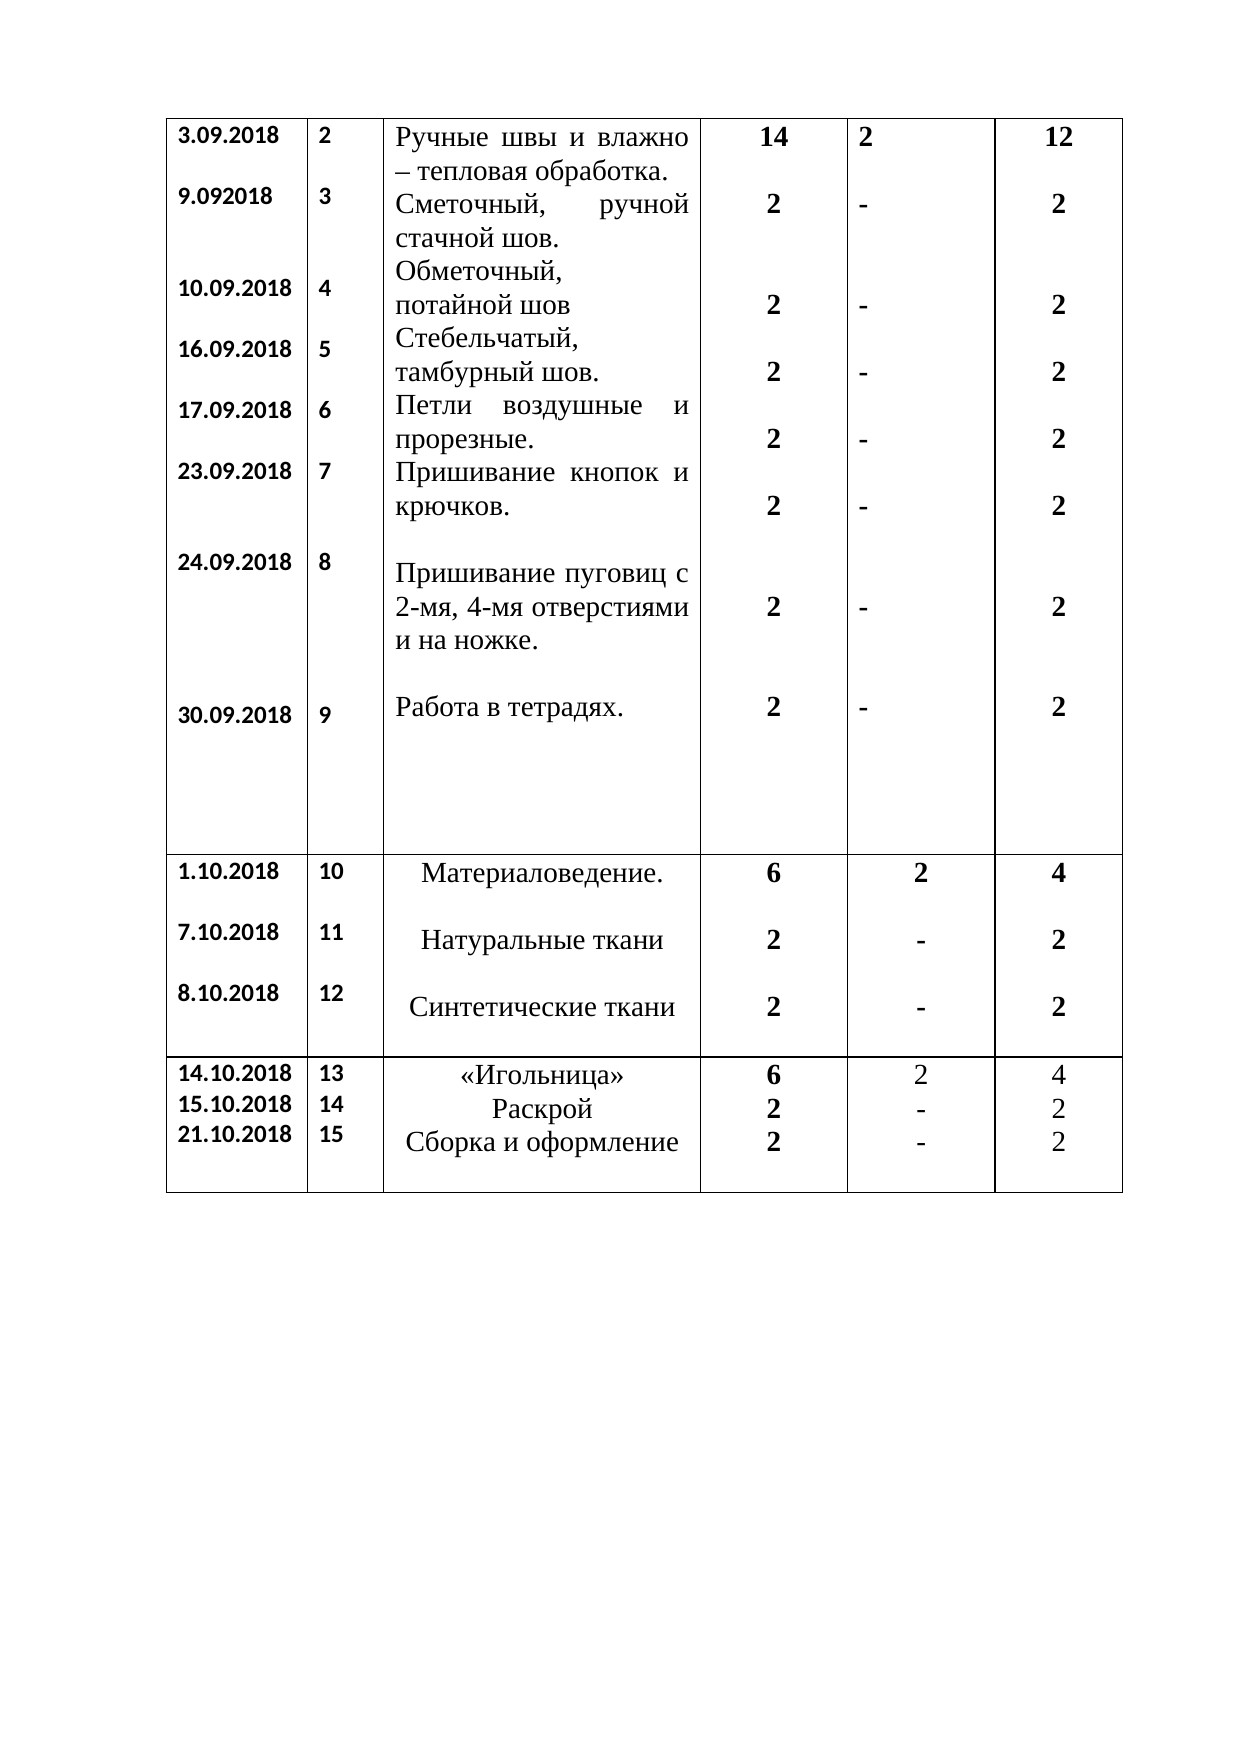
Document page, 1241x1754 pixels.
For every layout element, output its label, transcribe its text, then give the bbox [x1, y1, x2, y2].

table_cell 6 2 2 [701, 1058, 847, 1192]
table_cell 2 - - - - - - - [848, 119, 994, 854]
table_cell 13 14 15 [308, 1058, 383, 1192]
table_cell 1.10.2018 7.10.2018 8.10.2018 [167, 855, 307, 1056]
table_cell 2 3 4 5 6 7 8 9 [308, 119, 383, 854]
table_cell «Игольница» Раскрой Сборка и оформление [384, 1058, 700, 1192]
table_cell 14 2 2 2 2 2 2 2 [701, 119, 847, 854]
table_cell 12 2 2 2 2 2 2 2 [996, 119, 1122, 854]
table_cell 2 - - [848, 1058, 994, 1192]
table_cell Материаловедение. Натуральные ткани Синтетические ткани [384, 855, 700, 1056]
table_cell Ручные швы и влажно – тепловая обработка. Сметочный, ручной стачной шов. Обметочный, потайной шов Стебельчатый, тамбурный шов. Петли воздушные и прорезные. Пришивание кнопок и крючков. Пришивание пуговиц с 2-мя, 4-мя отверстиями и на ножке. Работа в тетрадях. [384, 119, 700, 854]
table_cell 2 - - [848, 855, 994, 1056]
table_cell 6 2 2 [701, 855, 847, 1056]
table_cell 4 2 2 [996, 855, 1122, 1056]
table_cell 14.10.2018 15.10.2018 21.10.2018 [167, 1058, 307, 1192]
table_cell 4 2 2 [996, 1058, 1122, 1192]
table_cell 3.09.2018 9.092018 10.09.2018 16.09.2018 17.09.2018 23.09.2018 24.09.2018 30.09.2018 [167, 119, 307, 854]
table_cell 10 11 12 [308, 855, 383, 1056]
